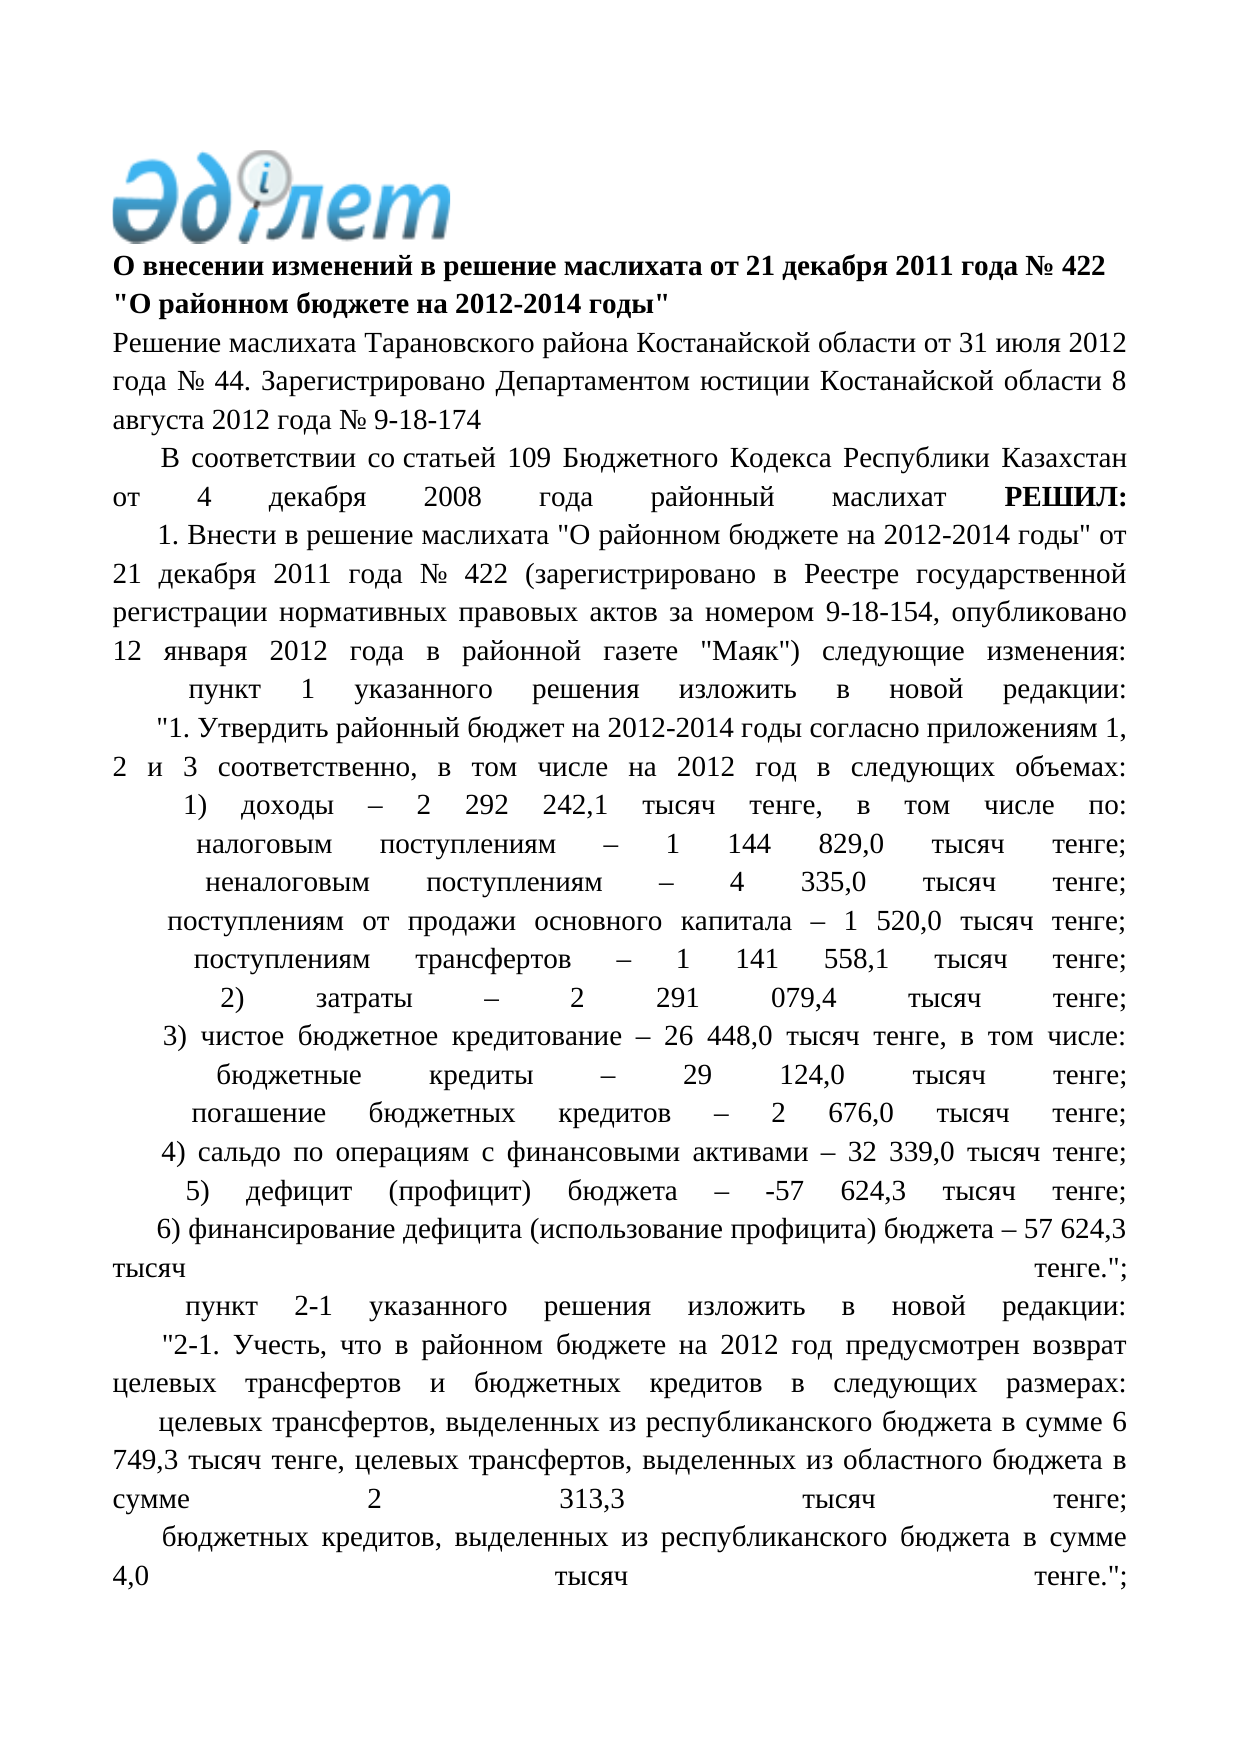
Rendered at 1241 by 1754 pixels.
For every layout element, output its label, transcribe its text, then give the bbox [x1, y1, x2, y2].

text О внесении изменений в решение маслихата от 21 декабря 2011 года № 422 "О районном бюджете на 2012-2014 годы" [112, 248, 1128, 320]
text Решение маслихата Тарановского района Костанайской области от 31 июля 2012 года № 44. Зарегистрировано Департаментом юстиции Костанайской области 8 августа 2012 года № 9-18-174 [112, 325, 1128, 435]
picture [112, 150, 451, 244]
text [112, 440, 1128, 1592]
